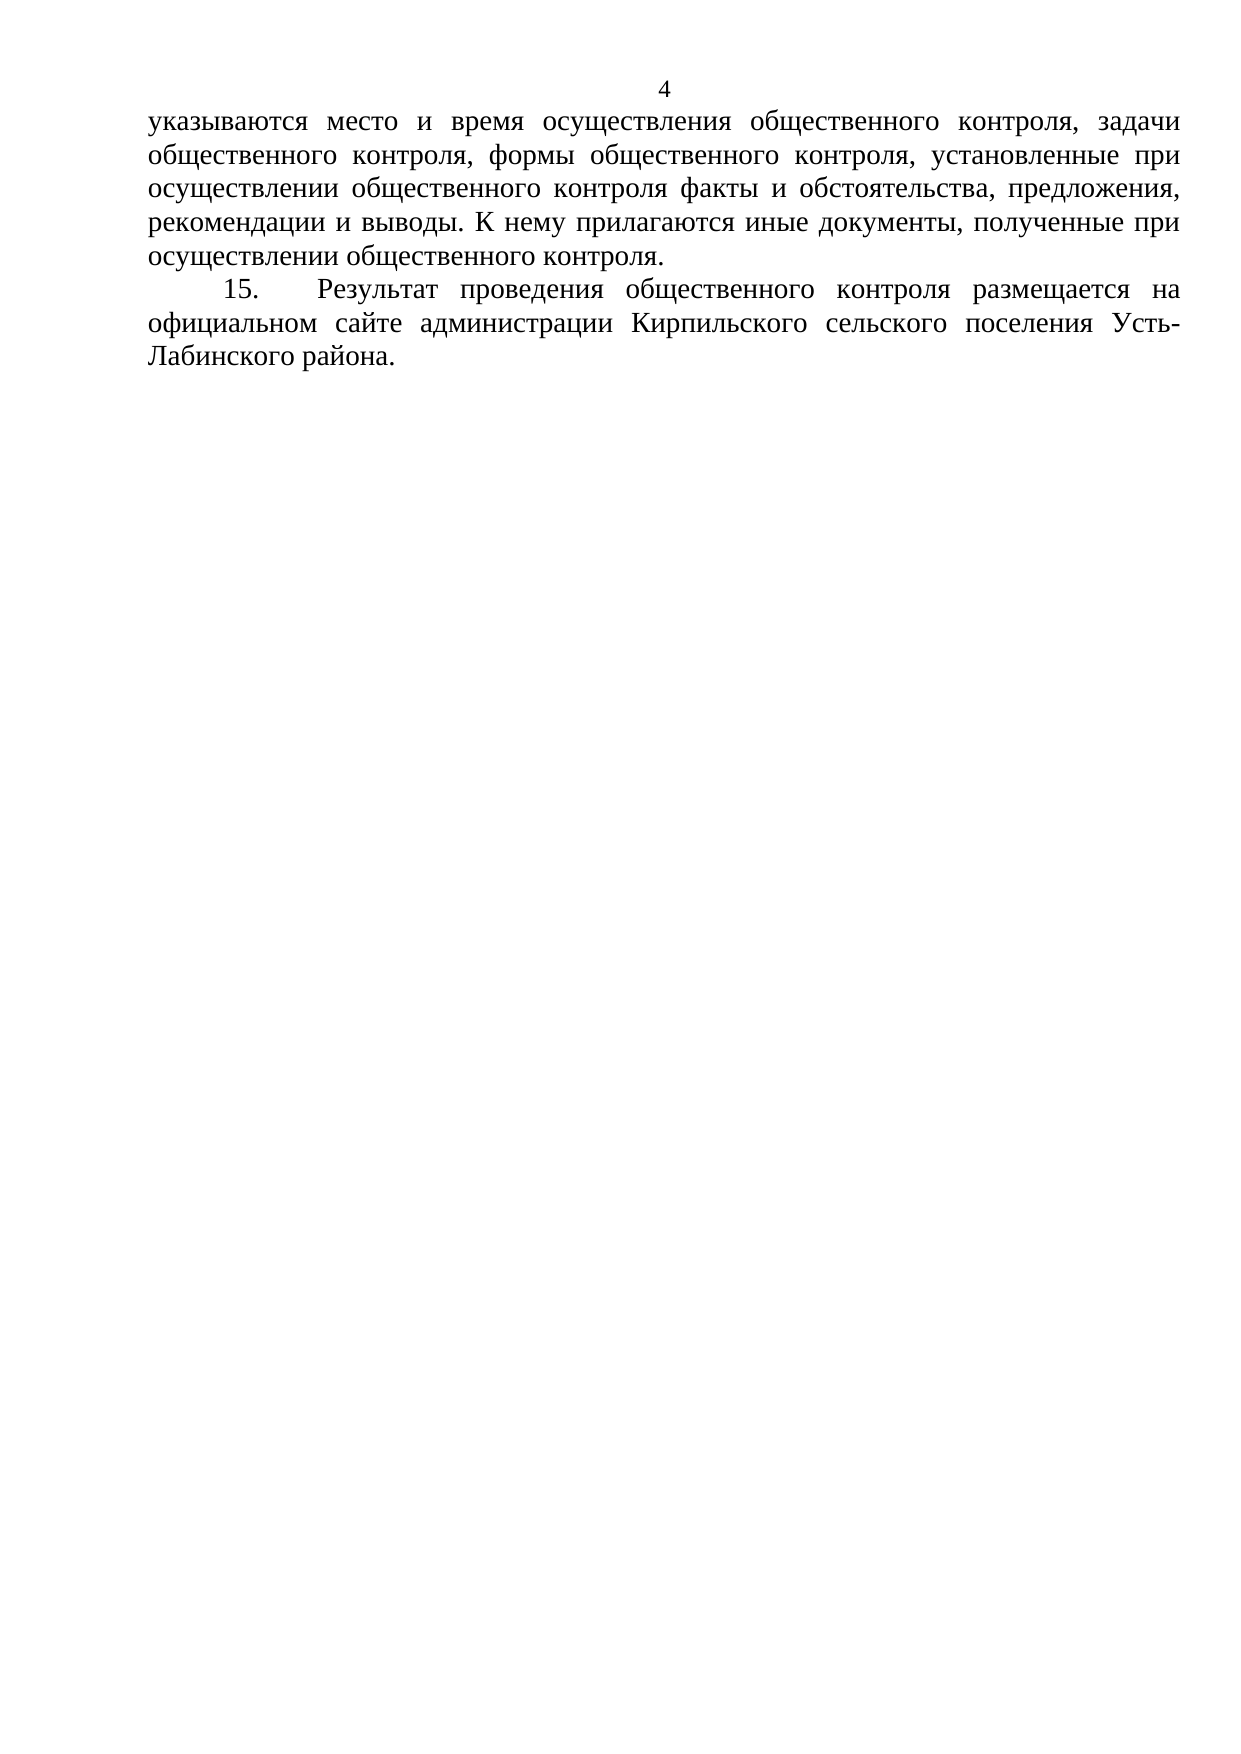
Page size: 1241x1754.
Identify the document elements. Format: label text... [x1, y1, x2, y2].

list Результат проведения общественного контроля размещается на официальном сайте администрации Кирпильского сельского поселения Усть-Лабинского района. [148, 271, 1181, 372]
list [148, 103, 1181, 271]
